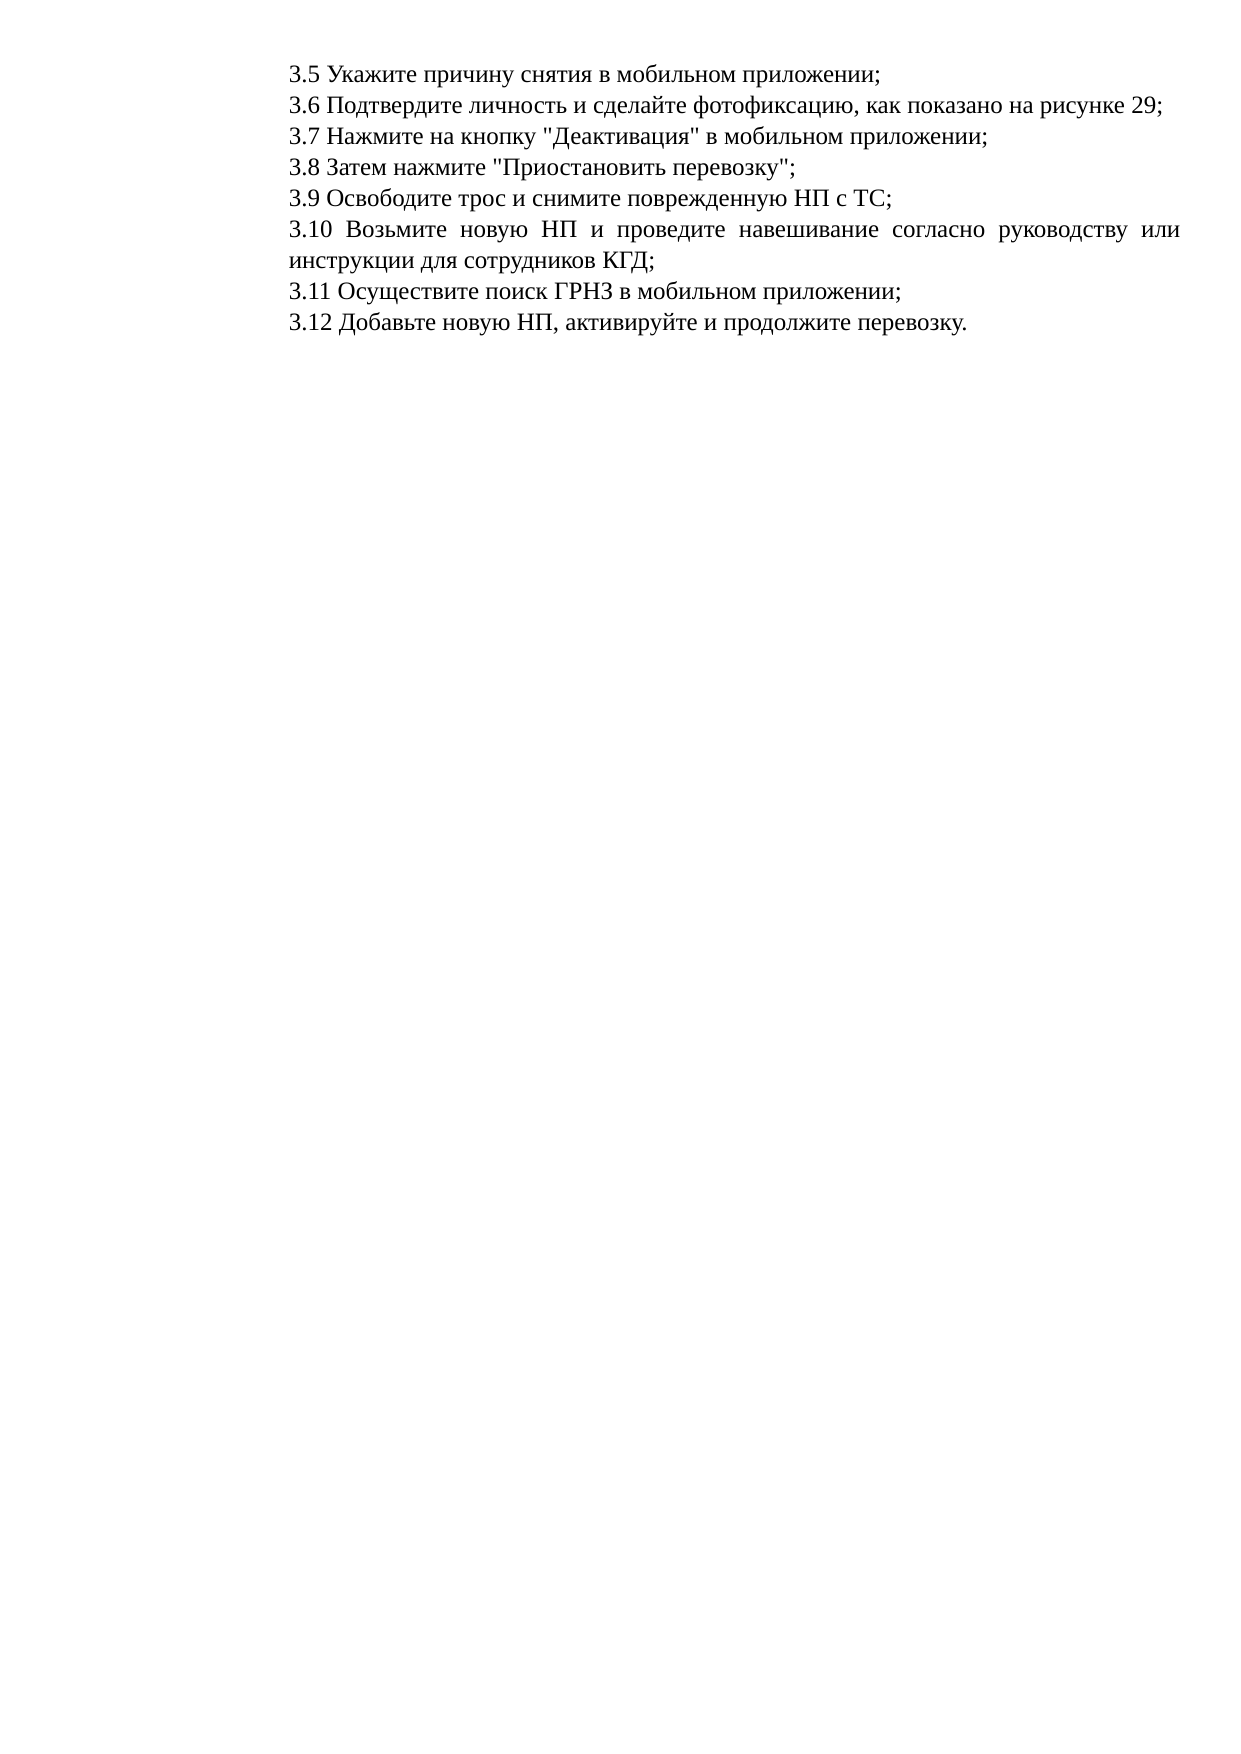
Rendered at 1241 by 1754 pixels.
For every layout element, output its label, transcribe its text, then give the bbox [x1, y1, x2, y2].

list 3.8 Затем нажмите "Приостановить перевозку"; [288, 152, 1181, 181]
list 3.11 Осуществите поиск ГРНЗ в мобильном приложении; [288, 276, 1181, 305]
list 3.10 Возьмите новую НП и проведите навешивание согласно руководству или инструкции для сотрудников КГД; [288, 214, 1181, 274]
list 3.5 Укажите причину снятия в мобильном приложении; [288, 59, 1181, 88]
list 3.12 Добавьте новую НП, активируйте и продолжите перевозку. [288, 307, 1181, 336]
list 3.7 Нажмите на кнопку "Деактивация" в мобильном приложении; [288, 121, 1181, 150]
list 3.6 Подтвердите личность и сделайте фотофиксацию, как показано на рисунке 29; [288, 90, 1181, 119]
list 3.9 Освободите трос и снимите поврежденную НП с ТС; [288, 183, 1181, 212]
